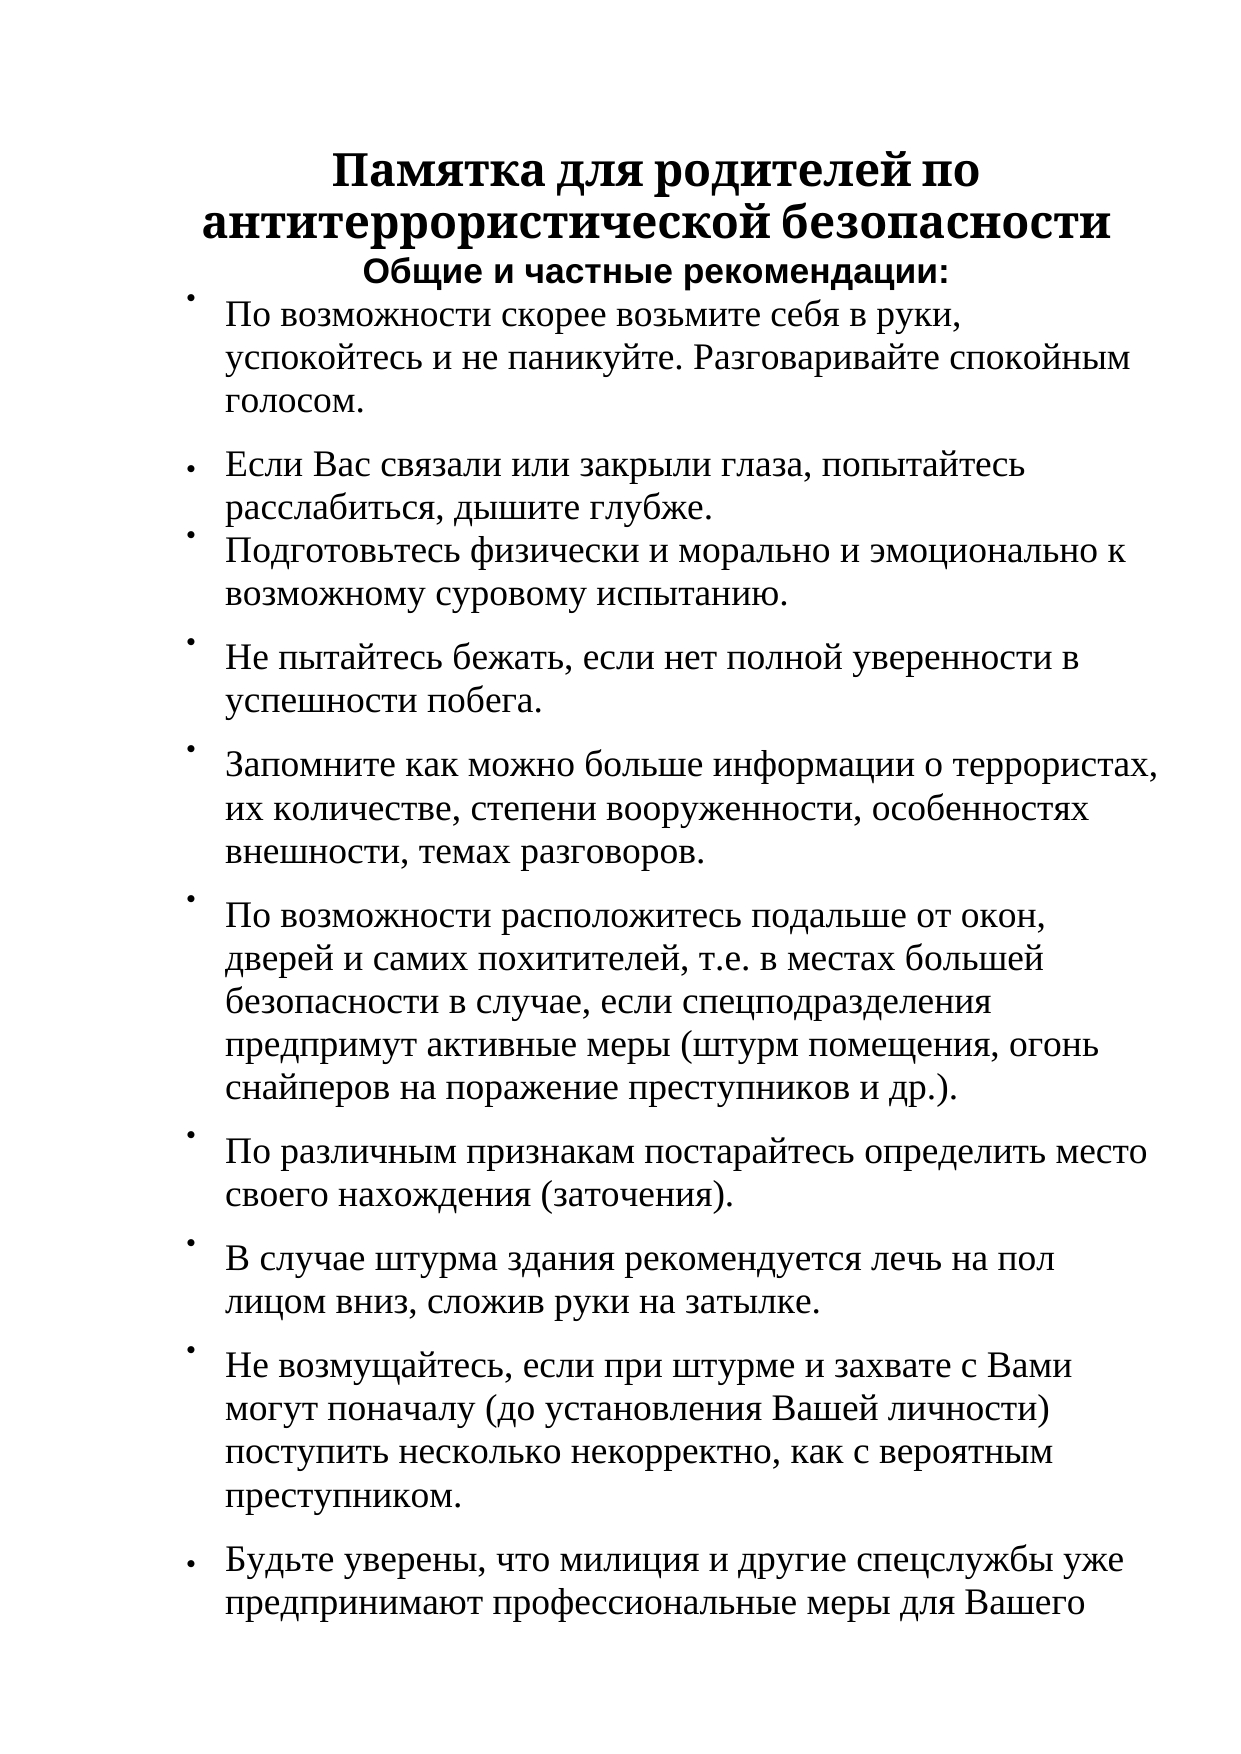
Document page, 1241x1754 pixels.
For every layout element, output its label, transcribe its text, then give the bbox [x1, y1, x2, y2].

text Общие и частные рекомендации: [150, 250, 1162, 291]
list Не возмущайтесь, если при штурме и захвате с Вами могут поначалу (до установления Вашей личности) поступить несколько некорректно, как с вероятным преступником. [187, 1343, 1162, 1515]
list Запомните как можно больше информации о террористах, их количестве, степени вооруженности, особенностях внешности, темах разговоров. [187, 742, 1162, 871]
list В случае штурма здания рекомендуется лечь на пол лицом вниз, сложив руки на затылке. [187, 1236, 1162, 1322]
list По различным признакам постарайтесь определить место своего нахождения (заточения). [187, 1128, 1162, 1215]
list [187, 1536, 1162, 1622]
list Если Вас связали или закрыли глаза, попытайтесь расслабиться, дышите глубже. [187, 441, 1162, 528]
text Памятка для родителей по антитеррористической безопасности [150, 145, 1162, 250]
list Подготовьтесь физически и морально и эмоционально к возможному суровому испытанию. [187, 528, 1162, 614]
list По возможности скорее возьмите себя в руки, успокойтесь и не паникуйте. Разговаривайте спокойным голосом. [187, 291, 1162, 421]
list По возможности расположитесь подальше от окон, дверей и самих похитителей, т.е. в местах большей безопасности в случае, если спецподразделения предпримут активные меры (штурм помещения, огонь снайперов на поражение преступников и др.). [187, 892, 1162, 1108]
list Не пытайтесь бежать, если нет полной уверенности в успешности побега. [187, 635, 1162, 721]
